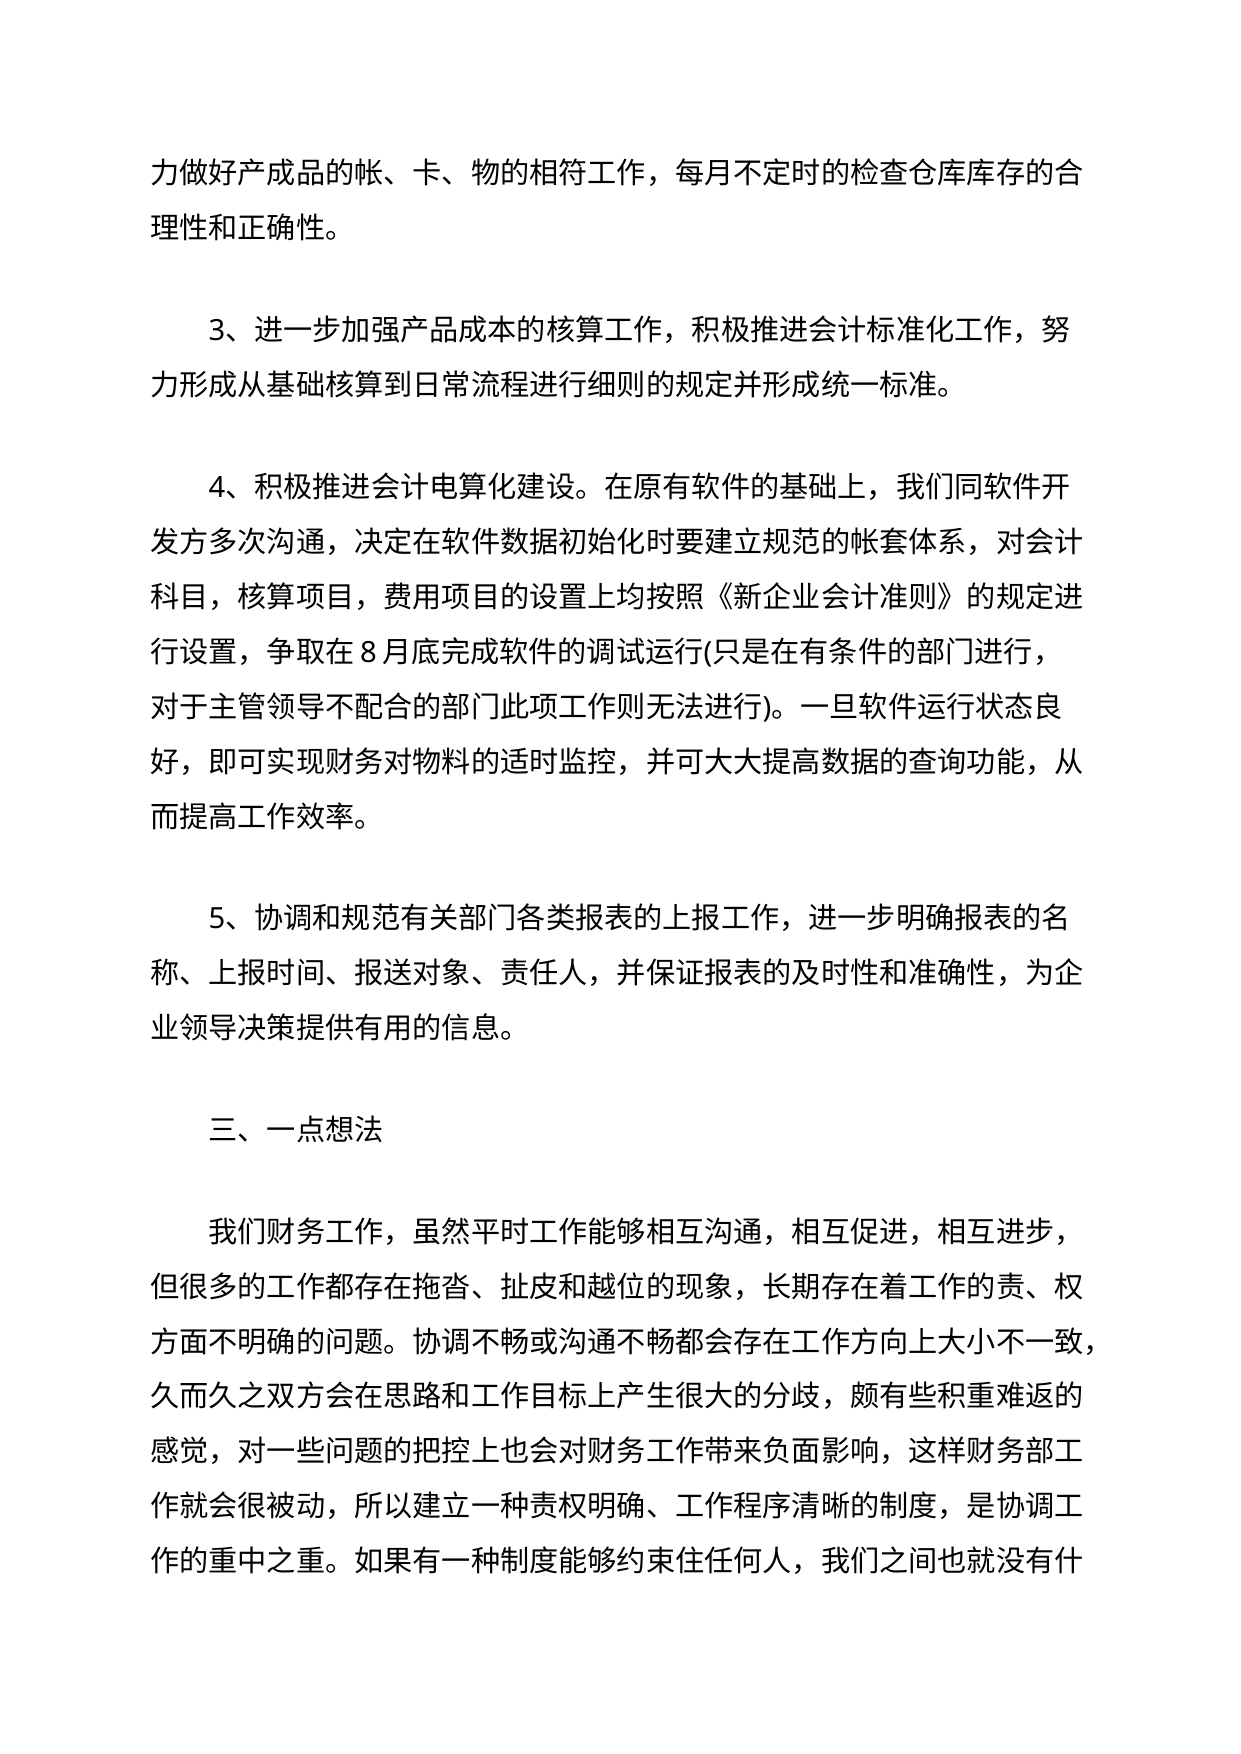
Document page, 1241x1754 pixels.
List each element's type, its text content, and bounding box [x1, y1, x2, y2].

text 三、一点想法 [150, 1107, 1090, 1149]
text 3、进一步加强产品成本的核算工作，积极推进会计标准化工作，努力形成从基础核算到日常流程进行细则的规定并形成统一标准。 [150, 307, 1090, 404]
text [150, 150, 1090, 247]
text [150, 1208, 1090, 1580]
text 5、协调和规范有关部门各类报表的上报工作，进一步明确报表的名称、上报时间、报送对象、责任人，并保证报表的及时性和准确性，为企业领导决策提供有用的信息。 [150, 895, 1090, 1047]
text 4、积极推进会计电算化建设。在原有软件的基础上，我们同软件开发方多次沟通，决定在软件数据初始化时要建立规范的帐套体系，对会计科目，核算项目，费用项目的设置上均按照《新企业会计准则》的规定进行设置，争取在8月底完成软件的调试运行(只是在有条件的部门进行，对于主管领导不配合的部门此项工作则无法进行)。一旦软件运行状态良好，即可实现财务对物料的适时监控，并可大大提高数据的查询功能，从而提高工作效率。 [150, 463, 1090, 835]
